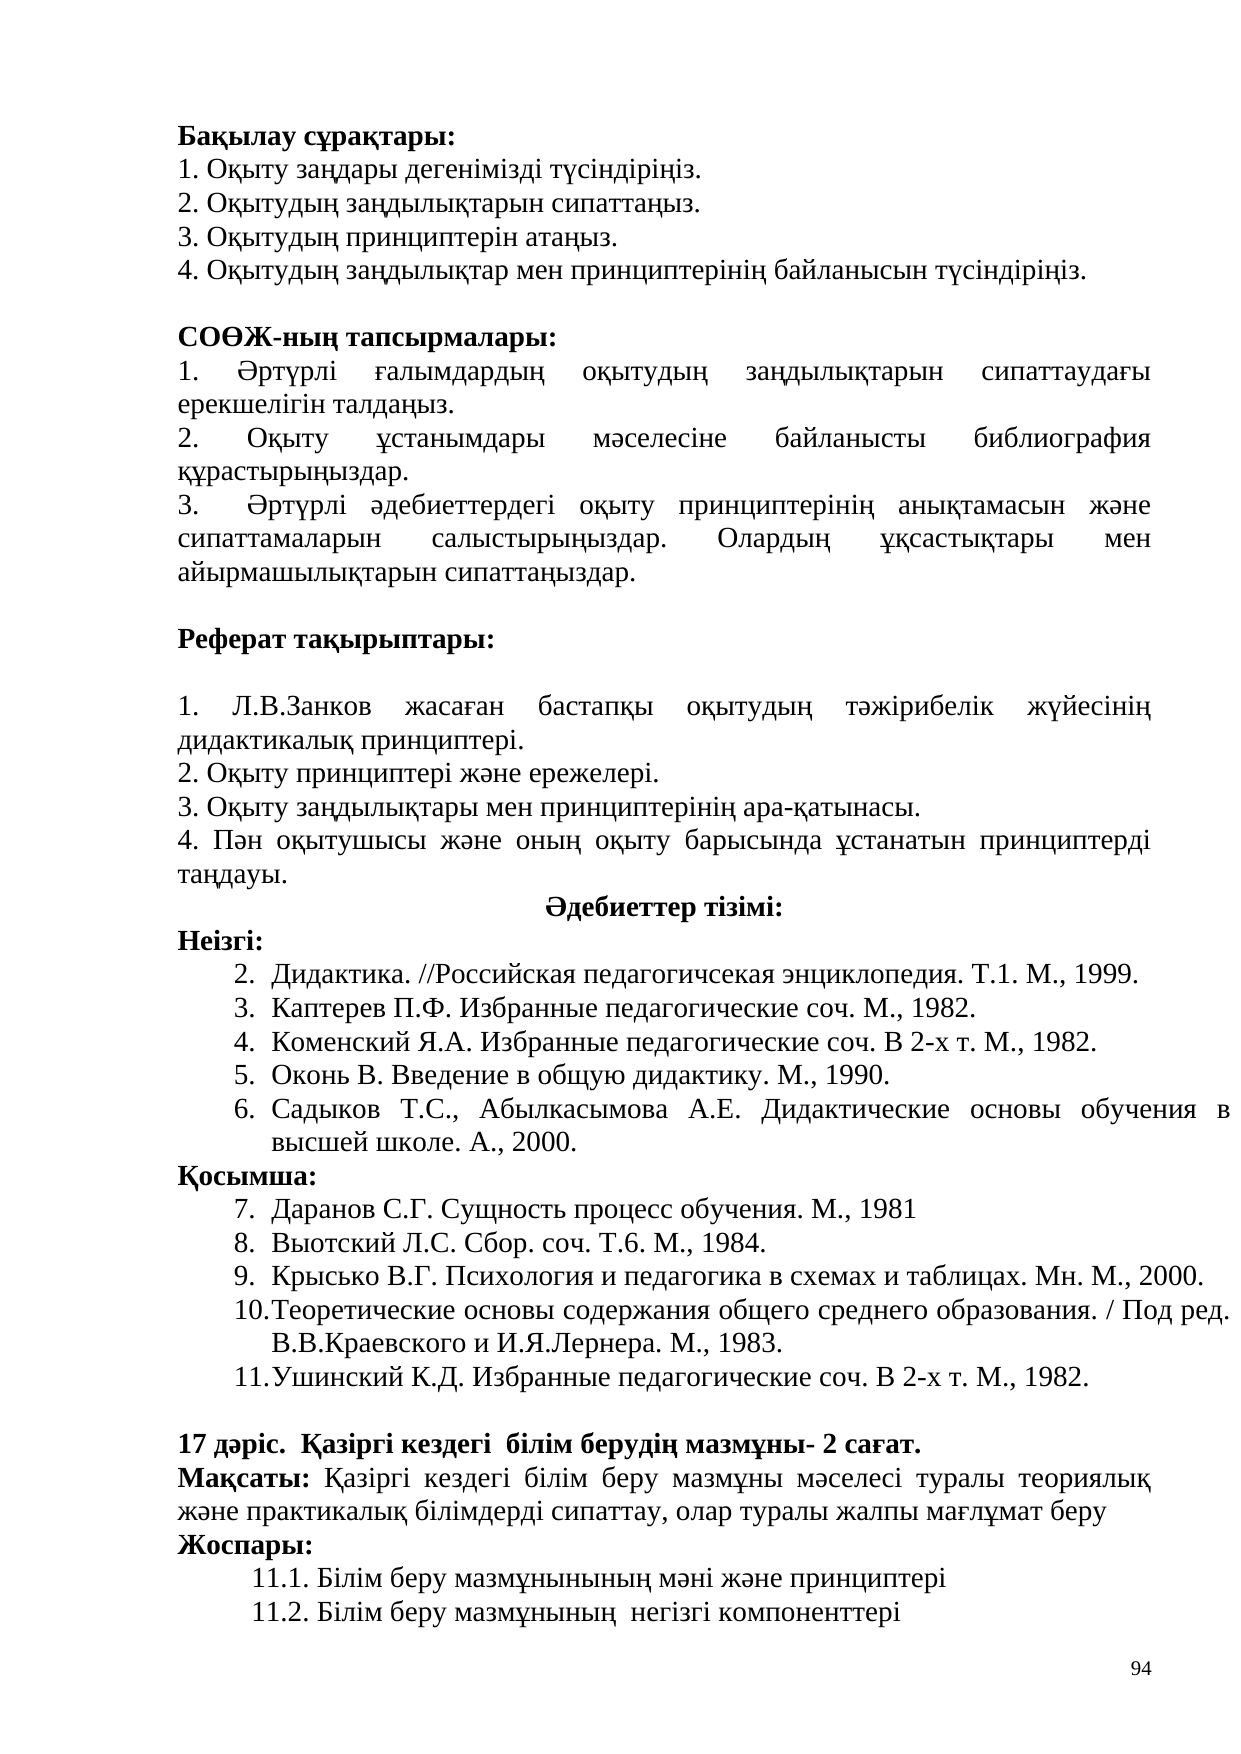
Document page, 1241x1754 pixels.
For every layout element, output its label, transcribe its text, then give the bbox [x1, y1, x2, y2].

list Оконь В. Введение в общую дидактику. М., 1990. [233, 1057, 1231, 1091]
list Садыков Т.С., Абылкасымова А.Е. Дидактические основы обучения в высшей школе. А., 2000. [233, 1091, 1231, 1158]
text 1. Әртүрлі ғалымдардың оқытудың заңдылықтарын сипаттаудағы ерекшелігін талдаңыз. [177, 353, 1152, 420]
text Қосымша: [177, 1158, 1231, 1191]
text 2. Оқыту ұстанымдары мәселесіне байланысты библиография құрастырыңыздар. [177, 420, 1152, 487]
list Ушинский К.Д. Избранные педагогические соч. В 2-х т. М., 1982. [233, 1359, 1231, 1393]
text Бақылау сұрақтары: [177, 118, 1152, 152]
list Теоретические основы содержания общего среднего образования. / Под ред. В.В.Краевского и И.Я.Лернера. М., 1983. [233, 1292, 1231, 1359]
text Жоспары: [177, 1527, 1152, 1560]
text 4. Оқытудың заңдылықтар мен принциптерінің байланысын түсіндіріңіз. [177, 252, 1152, 286]
list Выотский Л.С. Сбор. соч. Т.6. М., 1984. [233, 1225, 1231, 1258]
text Әдебиеттер тізімі: [177, 889, 1152, 923]
text 4. Пән оқытушысы және оның оқыту барысында ұстанатын принциптерді таңдауы. [177, 822, 1152, 889]
text 11.1. Білім беру мазмұнынының мәні және принциптері [177, 1560, 1152, 1594]
text Реферат тақырыптары: [177, 621, 1152, 655]
list Крысько В.Г. Психология и педагогика в схемах и таблицах. Мн. М., 2000. [233, 1258, 1231, 1292]
text Неізгі: [177, 923, 1152, 957]
list Коменский Я.А. Избранные педагогические соч. В 2-х т. М., 1982. [233, 1024, 1231, 1057]
text 2. Оқыту принциптері және ережелері. [177, 755, 1152, 789]
text 3. Оқыту заңдылықтары мен принциптерінің ара-қатынасы. [177, 789, 1152, 822]
text 1. Оқыту заңдары дегенімізді түсіндіріңіз. [177, 152, 1152, 185]
text 11.2. Білім беру мазмұнының негізгі компоненттері [177, 1594, 1152, 1627]
text СОӨЖ-ның тапсырмалары: [177, 319, 1152, 353]
text .В.Занков жасаған бастапқы оқытудың тәжірибелік жүйесінің дидактикалық принциптері. [177, 688, 1152, 755]
text 2. Оқытудың заңдылықтарын сипаттаңыз. [177, 185, 1152, 219]
title 17 дәріс. Қазіргі кездегі білім берудің мазмұны- 2 сағат. [177, 1426, 1152, 1460]
text 3. Оқытудың принциптерін атаңыз. [177, 219, 1152, 252]
list Даранов С.Г. Сущность процесс обучения. М., 1981 [233, 1191, 1231, 1225]
list Дидактика. //Российская педагогичсекая энциклопедия. Т.1. М., 1999. [233, 957, 1231, 990]
list Каптерев П.Ф. Избранные педагогические соч. М., 1982. [233, 990, 1231, 1024]
text 3. Әртүрлі әдебиеттердегі оқыту принциптерінің анықтамасын және сипаттамаларын салыстырыңыздар. Олардың ұқсастықтары мен айырмашылықтарын сипаттаңыздар. [177, 487, 1152, 588]
text Мақсаты: Қазіргі кездегі білім беру мазмұны мәселесі туралы теориялық және практикалық білімдерді сипаттау, олар туралы жалпы мағлұмат беру [177, 1460, 1152, 1527]
